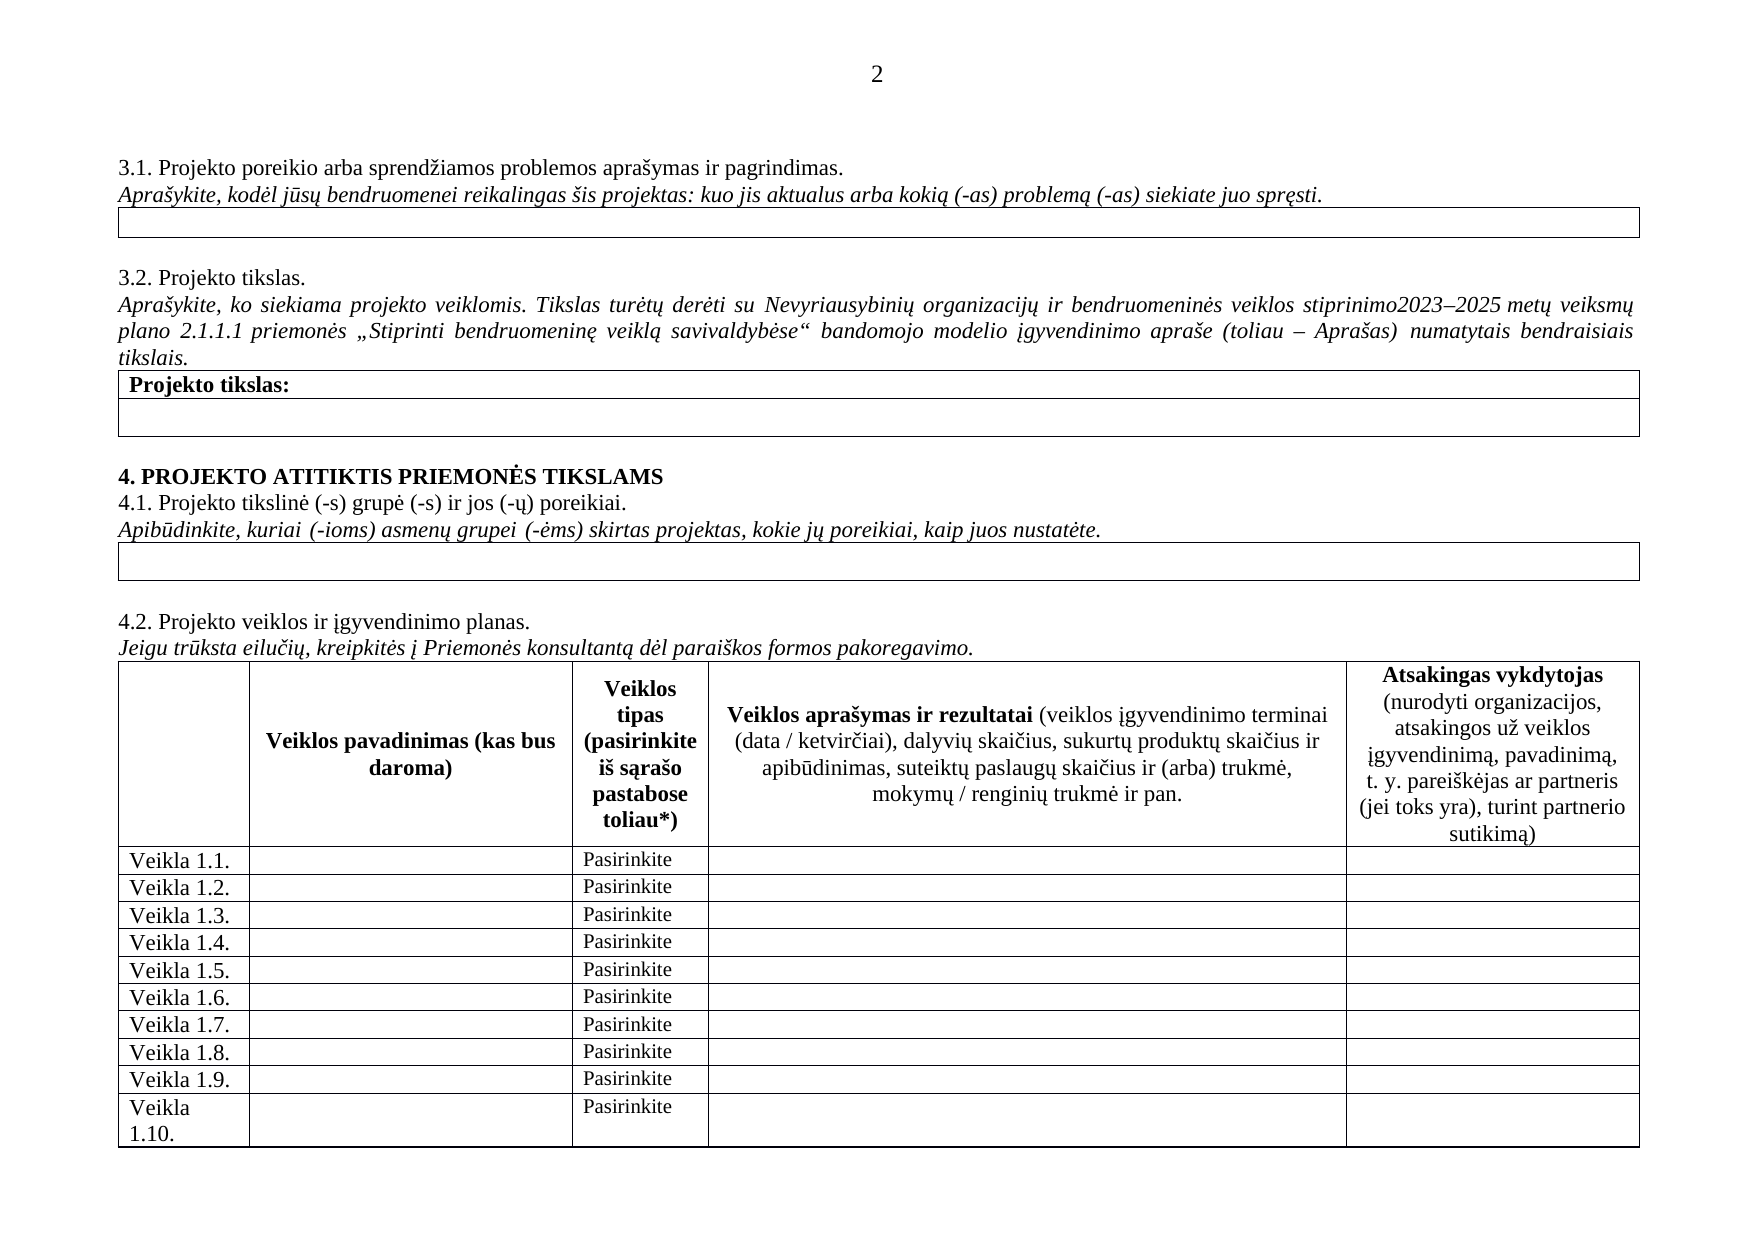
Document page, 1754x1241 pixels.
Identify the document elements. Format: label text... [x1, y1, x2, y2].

table_cell [573, 957, 708, 983]
table_cell [709, 984, 1346, 1010]
text 3.1. Projekto poreikio arba sprendžiamos problemos aprašymas ir pagrindimas. [118, 154, 1636, 181]
table_cell [1347, 1011, 1639, 1038]
table_header Projekto tikslas: [119, 371, 1639, 398]
table_cell [119, 399, 1639, 436]
table_cell [1347, 1066, 1639, 1093]
table_cell [709, 957, 1346, 983]
table_cell Veikla 1.8. [119, 1039, 249, 1065]
text 4.1. Projekto tikslinė (-s) grupė (-s) ir jos (-ų) poreikiai. [118, 489, 1636, 516]
table_cell [250, 1011, 572, 1038]
table_cell [250, 875, 572, 901]
table_cell [709, 1039, 1346, 1065]
table_cell [250, 957, 572, 983]
table_cell [250, 847, 572, 873]
text Apibūdinkite, kuriai (-ioms) asmenų grupei (-ėms) skirtas projektas, kokie jų poreikiai, kaip juos nustatėte. [118, 516, 1636, 542]
table_cell [709, 929, 1346, 956]
table_cell [250, 902, 572, 928]
table_cell [573, 1039, 708, 1065]
table_cell Veikla 1.1. [119, 847, 249, 873]
table_cell [1347, 929, 1639, 956]
table_cell [250, 984, 572, 1010]
table_cell [1347, 847, 1639, 873]
table_header [119, 543, 1639, 580]
table_cell [709, 902, 1346, 928]
table_cell Veikla 1.9. [119, 1066, 249, 1093]
table_cell [250, 1066, 572, 1093]
table_cell Veikla 1.2. [119, 875, 249, 901]
table_cell Veikla 1.3. [119, 902, 249, 928]
table_cell [250, 1094, 572, 1146]
table_cell [250, 929, 572, 956]
table_cell [709, 875, 1346, 901]
text 4.2. Projekto veiklos ir įgyvendinimo planas. [118, 608, 1636, 634]
table_cell [1347, 957, 1639, 983]
table_cell [709, 1011, 1346, 1038]
table_cell Veikla 1.5. [119, 957, 249, 983]
table_cell [1347, 1039, 1639, 1065]
table_cell [573, 929, 708, 956]
table_cell [573, 847, 708, 873]
table_cell [573, 1066, 708, 1093]
table_cell [709, 847, 1346, 873]
table_cell [1347, 984, 1639, 1010]
table_cell Veikla 1.7. [119, 1011, 249, 1038]
table_header Veiklos pavadinimas (kas bus daroma) [250, 662, 572, 846]
table_cell [573, 1094, 708, 1146]
table_cell [709, 1094, 1346, 1146]
table_header Atsakingas vykdytojas (nurodyti organizacijos, atsakingos už veiklos įgyvendinimą, pavadinimą, t. y. pareiškėjas ar partneris (jei toks yra), turint partnerio sutikimą) [1347, 662, 1639, 846]
table_cell [1347, 1094, 1639, 1146]
table_cell Veikla 1.4. [119, 929, 249, 956]
table_header [119, 208, 1639, 237]
table_cell [1347, 875, 1639, 901]
text Jeigu trūksta eilučių, kreipkitės į Priemonės konsultantą dėl paraiškos formos pakoregavimo. [118, 634, 1636, 661]
table_cell [709, 1066, 1346, 1093]
table_cell [250, 1039, 572, 1065]
table_header [119, 662, 249, 846]
table_cell [573, 902, 708, 928]
text Aprašykite, kodėl jūsų bendruomenei reikalingas šis projektas: kuo jis aktualus arba kokią (-as) problemą (-as) siekiate juo spręsti. [118, 181, 1636, 207]
table_cell [573, 875, 708, 901]
table_header Veiklos tipas (pasirinkite iš sąrašo pastabose toliau*) [573, 662, 708, 846]
table_cell [573, 984, 708, 1010]
table_cell Veikla 1.10. [119, 1094, 249, 1146]
table_cell Veikla 1.6. [119, 984, 249, 1010]
text Aprašykite, ko siekiama projekto veiklomis. Tikslas turėtų derėti su Nevyriausybinių organizacijų ir bendruomeninės veiklos stiprinimo2023–2025 metų veiksmų plano 2.1.1.1 priemonės „Stiprinti bendruomeninę veiklą savivaldybėse“ bandomojo modelio įgyvendinimo apraše (toliau – Aprašas) numatytais bendraisiais tikslais. [118, 291, 1636, 370]
text 3.2. Projekto tikslas. [118, 264, 1636, 291]
table_cell [573, 1011, 708, 1038]
text 4. PROJEKTO ATITIKTIS PRIEMONĖS TIKSLAMS [118, 463, 1636, 489]
table_cell [1347, 902, 1639, 928]
table_header Veiklos aprašymas ir rezultatai (veiklos įgyvendinimo terminai (data / ketvirčiai), dalyvių skaičius, sukurtų produktų skaičius ir apibūdinimas, suteiktų paslaugų skaičius ir (arba) trukmė, mokymų / renginių trukmė ir pan. [709, 662, 1346, 846]
